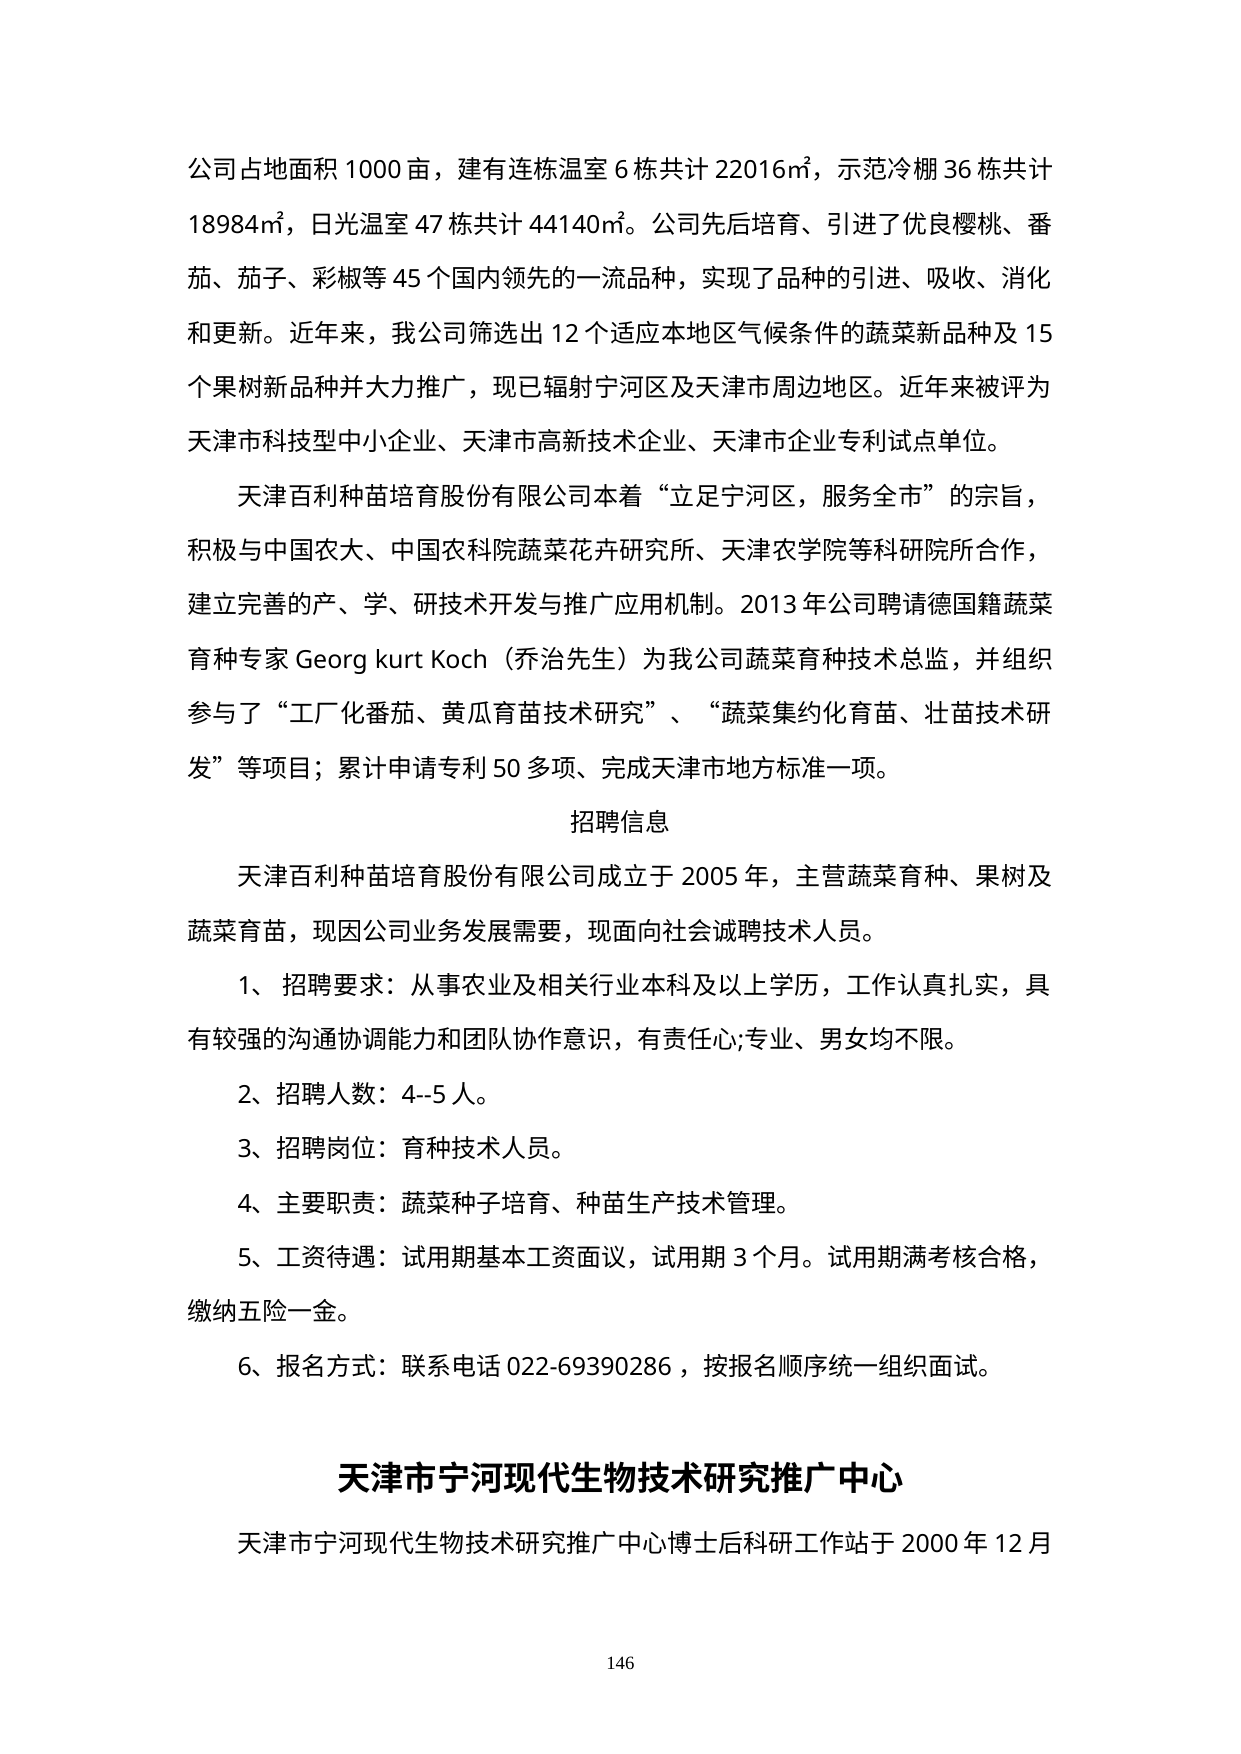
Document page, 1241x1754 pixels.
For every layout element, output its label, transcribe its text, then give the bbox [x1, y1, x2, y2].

subtitle 天津市宁河现代生物技术研究推广中心 [187, 1452, 1053, 1500]
text 3、招聘岗位：育种技术人员。 [187, 1129, 1053, 1165]
text 天津百利种苗培育股份有限公司成立于2005年，主营蔬菜育种、果树及蔬菜育苗，现因公司业务发展需要，现面向社会诚聘技术人员。 [187, 857, 1053, 947]
text 天津百利种苗培育股份有限公司本着“立足宁河区，服务全市”的宗旨，积极与中国农大、中国农科院蔬菜花卉研究所、天津农学院等科研院所合作，建立完善的产、学、研技术开发与推广应用机制。2013年公司聘请德国籍蔬菜育种专家Georg kurt Koch（乔治先生）为我公司蔬菜育种技术总监，并组织参与了“工厂化番茄、黄瓜育苗技术研究”、“蔬菜集约化育苗、壮苗技术研发”等项目；累计申请专利50多项、完成天津市地方标准一项。 [187, 476, 1053, 784]
text 6、报名方式：联系电话022-69390286 ，按报名顺序统一组织面试。 [187, 1346, 1053, 1382]
text 2、招聘人数：4--5人。 [187, 1074, 1053, 1111]
text 5、工资待遇：试用期基本工资面议，试用期3个月。试用期满考核合格，缴纳五险一金。 [187, 1237, 1053, 1328]
list 招聘要求：从事农业及相关行业本科及以上学历，工作认真扎实，具有较强的沟通协调能力和团队协作意识，有责任心;专业、男女均不限。 [187, 966, 1053, 1056]
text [187, 150, 1053, 458]
text 招聘信息 [187, 802, 1053, 839]
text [187, 1524, 1053, 1560]
text 4、主要职责：蔬菜种子培育、种苗生产技术管理。 [187, 1183, 1053, 1219]
